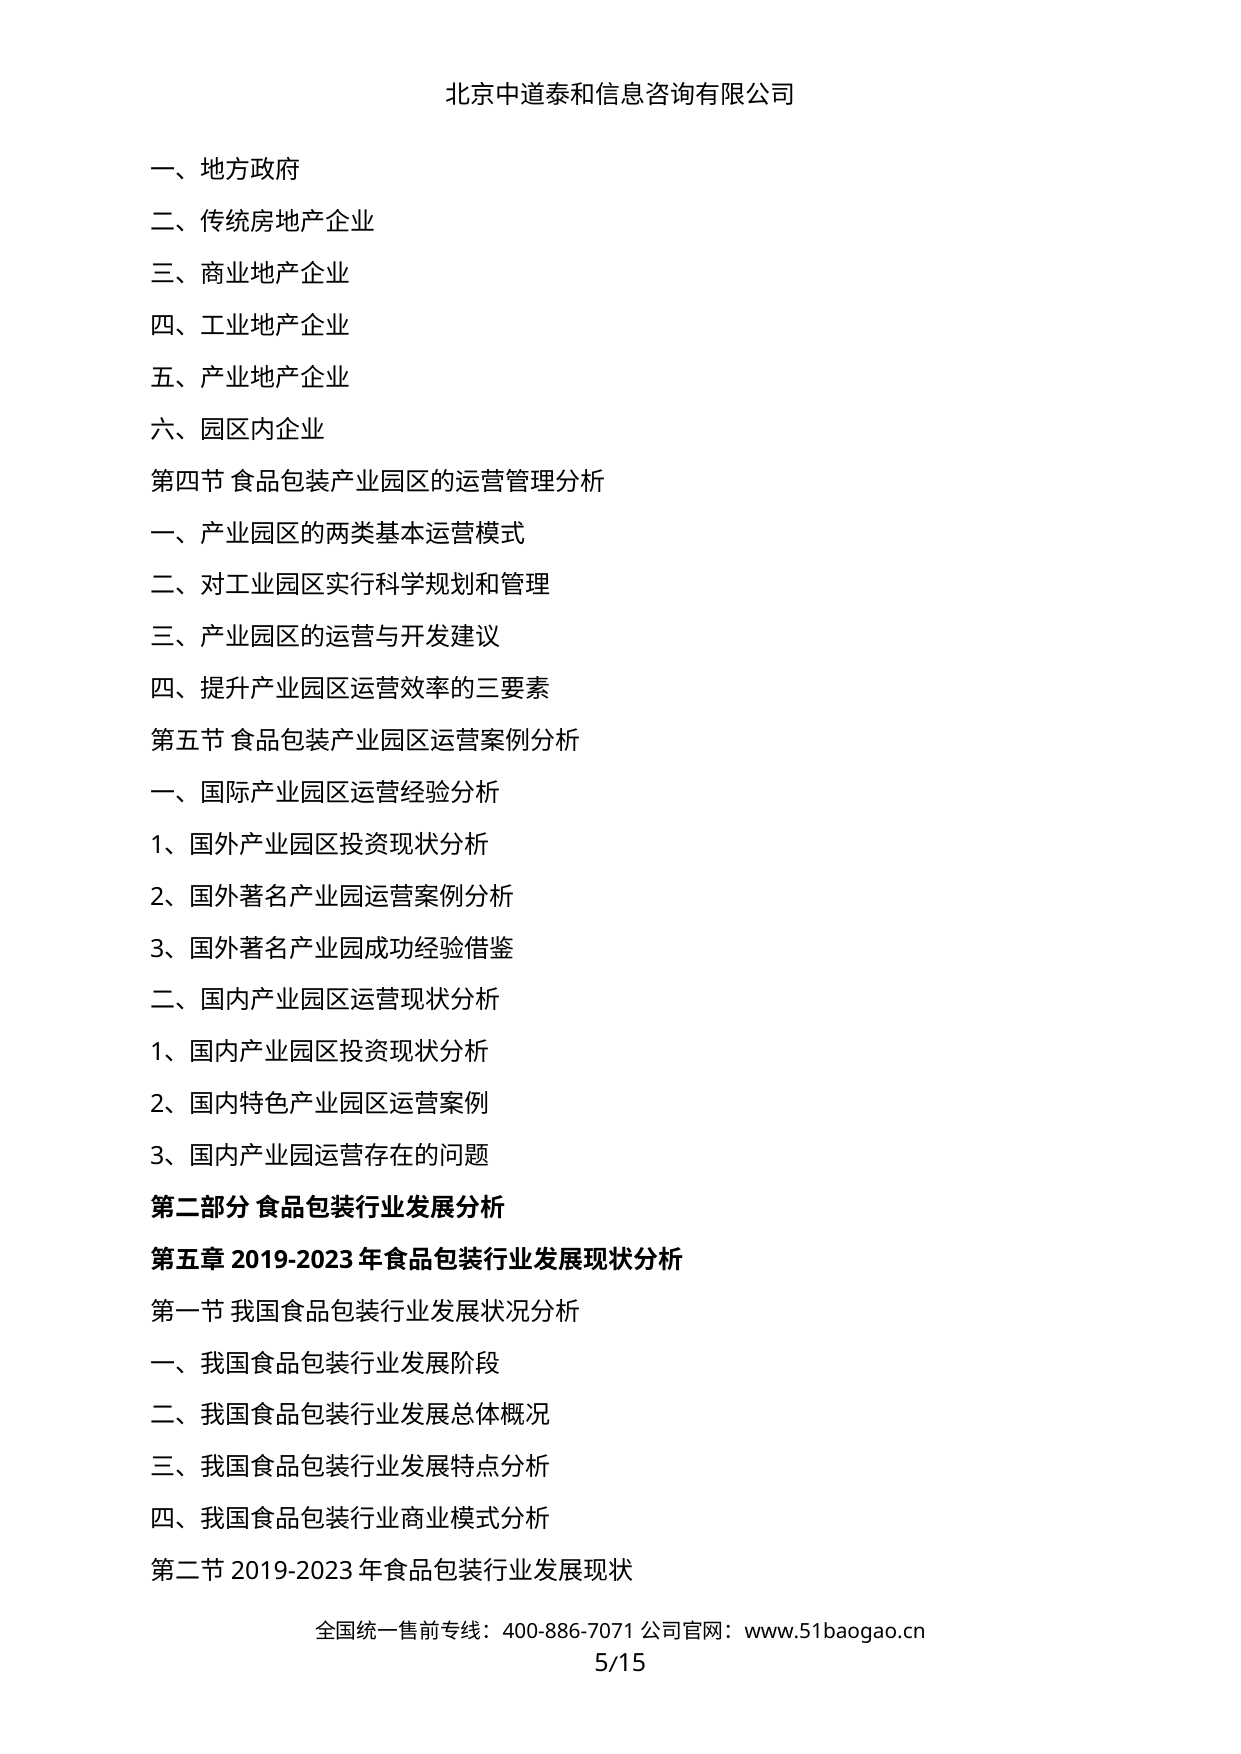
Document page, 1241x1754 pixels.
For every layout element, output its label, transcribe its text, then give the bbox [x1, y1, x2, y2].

text 三、商业地产企业 [150, 254, 1090, 290]
text 四、提升产业园区运营效率的三要素 [150, 669, 1090, 705]
text 第二部分 食品包装行业发展分析 [150, 1187, 1090, 1224]
text 第四节 食品包装产业园区的运营管理分析 [150, 461, 1090, 497]
text 三、我国食品包装行业发展特点分析 [150, 1447, 1090, 1483]
text 3、国内产业园运营存在的问题 [150, 1136, 1090, 1172]
text 3、国外著名产业园成功经验借鉴 [150, 928, 1090, 964]
text 一、地方政府 [150, 150, 1090, 186]
text 六、园区内企业 [150, 409, 1090, 446]
text 第五章 2019-2023年食品包装行业发展现状分析 [150, 1239, 1090, 1276]
text 三、产业园区的运营与开发建议 [150, 617, 1090, 653]
text 2、国内特色产业园区运营案例 [150, 1084, 1090, 1120]
text 一、我国食品包装行业发展阶段 [150, 1343, 1090, 1379]
text 二、国内产业园区运营现状分析 [150, 980, 1090, 1016]
text 四、工业地产企业 [150, 306, 1090, 342]
text 1、国外产业园区投资现状分析 [150, 824, 1090, 861]
text 二、传统房地产企业 [150, 202, 1090, 238]
text 第二节 2019-2023年食品包装行业发展现状 [150, 1551, 1090, 1587]
text 四、我国食品包装行业商业模式分析 [150, 1499, 1090, 1535]
text 第五节 食品包装产业园区运营案例分析 [150, 721, 1090, 757]
text 二、对工业园区实行科学规划和管理 [150, 565, 1090, 601]
text 一、国际产业园区运营经验分析 [150, 772, 1090, 809]
text 五、产业地产企业 [150, 357, 1090, 394]
text 一、产业园区的两类基本运营模式 [150, 513, 1090, 549]
text 第一节 我国食品包装行业发展状况分析 [150, 1291, 1090, 1327]
text 1、国内产业园区投资现状分析 [150, 1032, 1090, 1068]
text 二、我国食品包装行业发展总体概况 [150, 1395, 1090, 1431]
text 2、国外著名产业园运营案例分析 [150, 876, 1090, 912]
